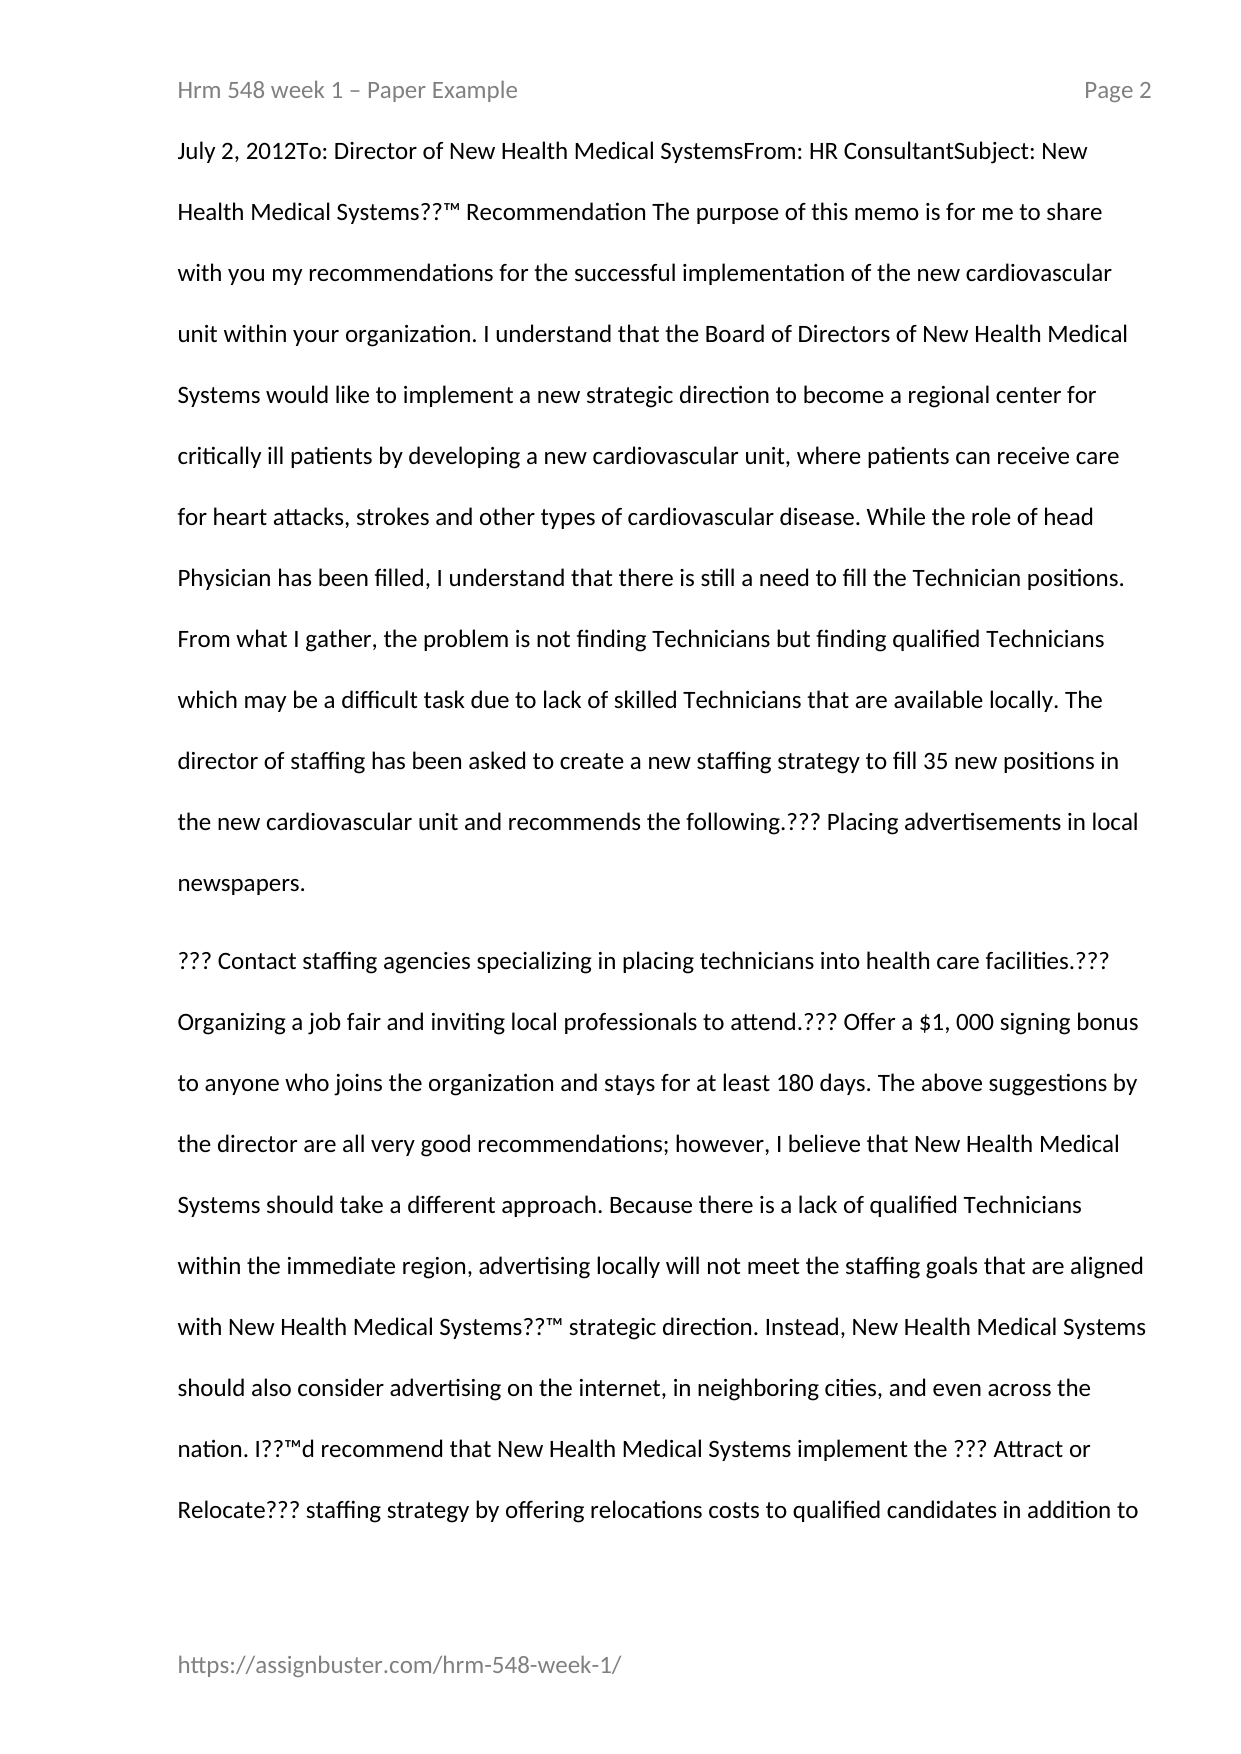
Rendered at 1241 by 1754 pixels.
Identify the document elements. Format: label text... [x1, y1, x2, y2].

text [177, 945, 1152, 1525]
text July 2, 2012To: Director of New Health Medical SystemsFrom: HR ConsultantSubject: New Health Medical Systems??™ Recommendation The purpose of this memo is for me to share with you my recommendations for the successful implementation of the new cardiovascular unit within your organization. I understand that the Board of Directors of New Health Medical Systems would like to implement a new strategic direction to become a regional center for critically ill patients by developing a new cardiovascular unit, where patients can receive care for heart attacks, strokes and other types of cardiovascular disease. While the role of head Physician has been filled, I understand that there is still a need to fill the Technician positions. From what I gather, the problem is not finding Technicians but finding qualified Technicians which may be a difficult task due to lack of skilled Technicians that are available locally. The director of staffing has been asked to create a new staffing strategy to fill 35 new positions in the new cardiovascular unit and recommends the following.??? Placing advertisements in local newspapers. [177, 135, 1152, 898]
